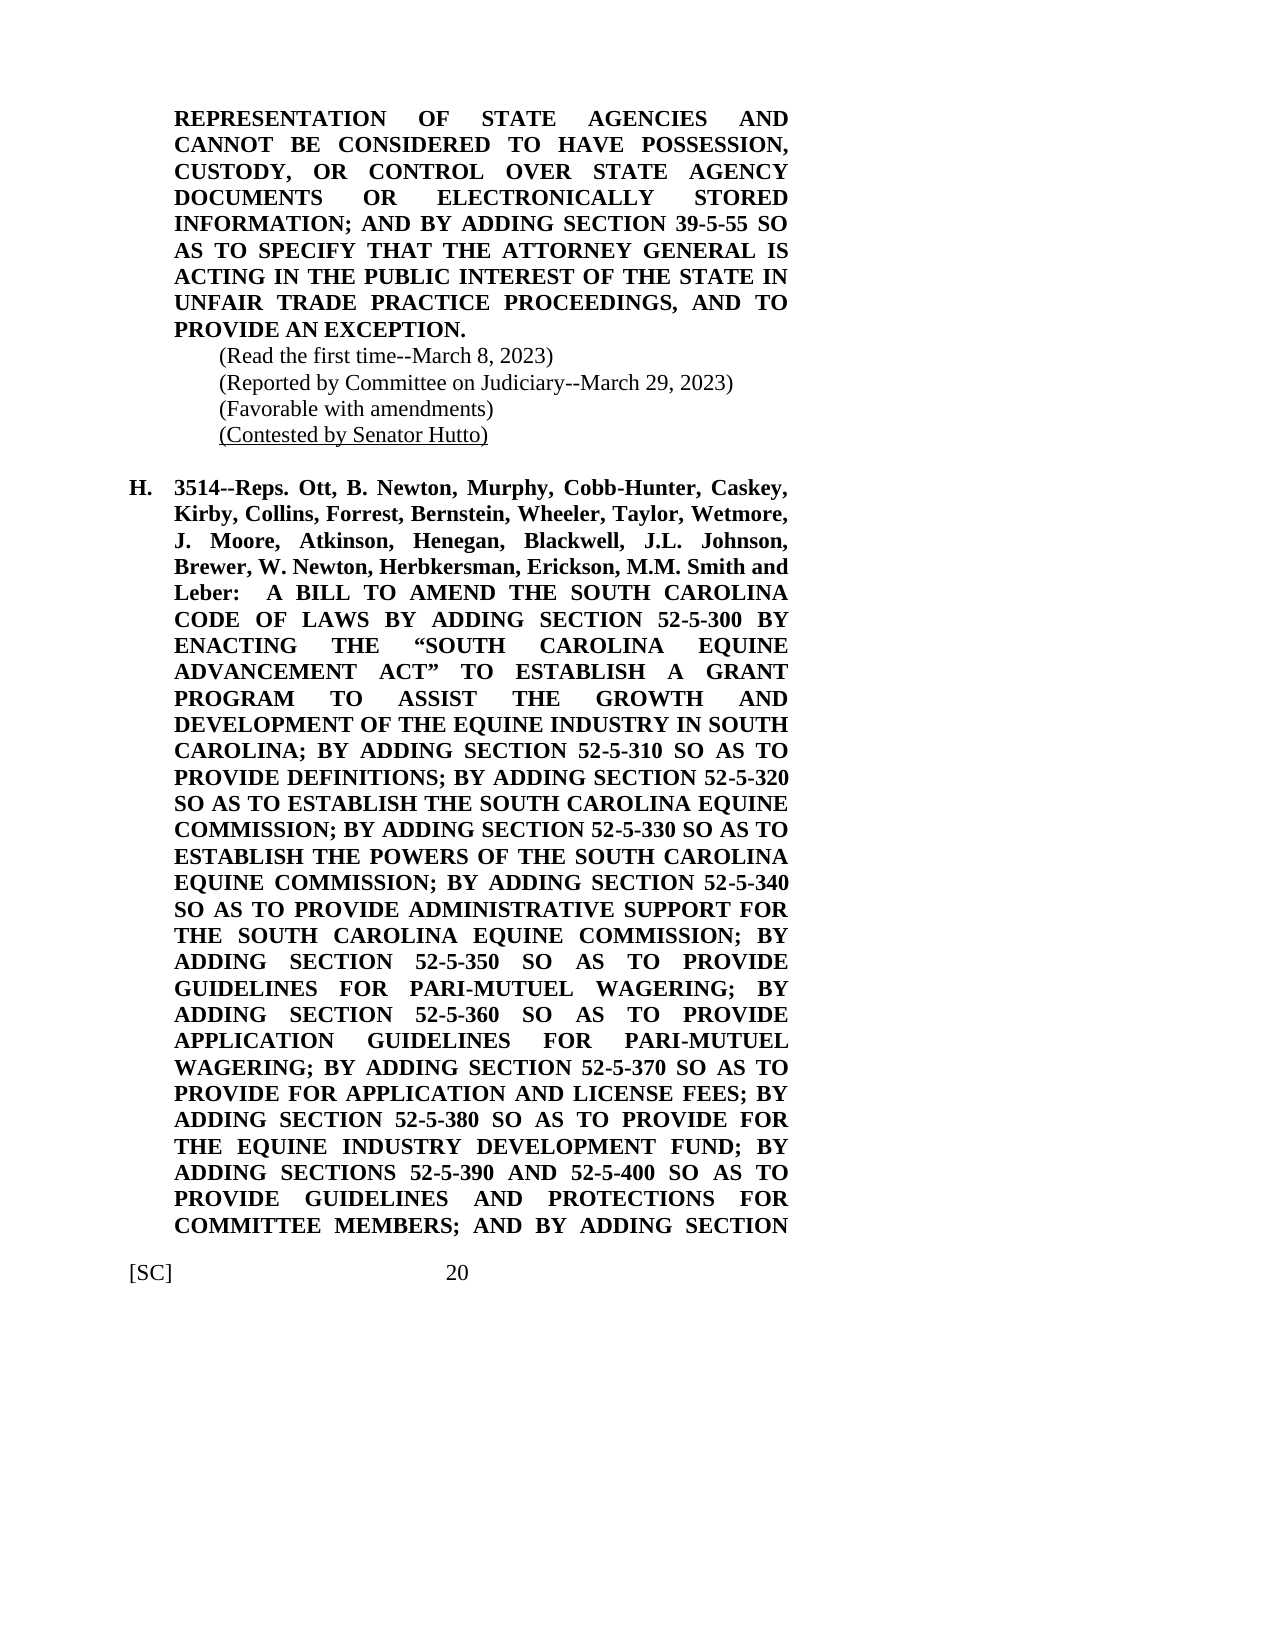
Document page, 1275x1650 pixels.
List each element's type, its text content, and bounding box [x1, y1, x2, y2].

text (Favorable with amendments) [219, 395, 789, 421]
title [129, 105, 789, 342]
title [129, 474, 789, 1238]
text (Reported by Committee on Judiciary--March 29, 2023) [219, 368, 789, 395]
text (Read the first time--March 8, 2023) [219, 342, 789, 368]
text (Contested by Senator Hutto) [219, 421, 789, 448]
